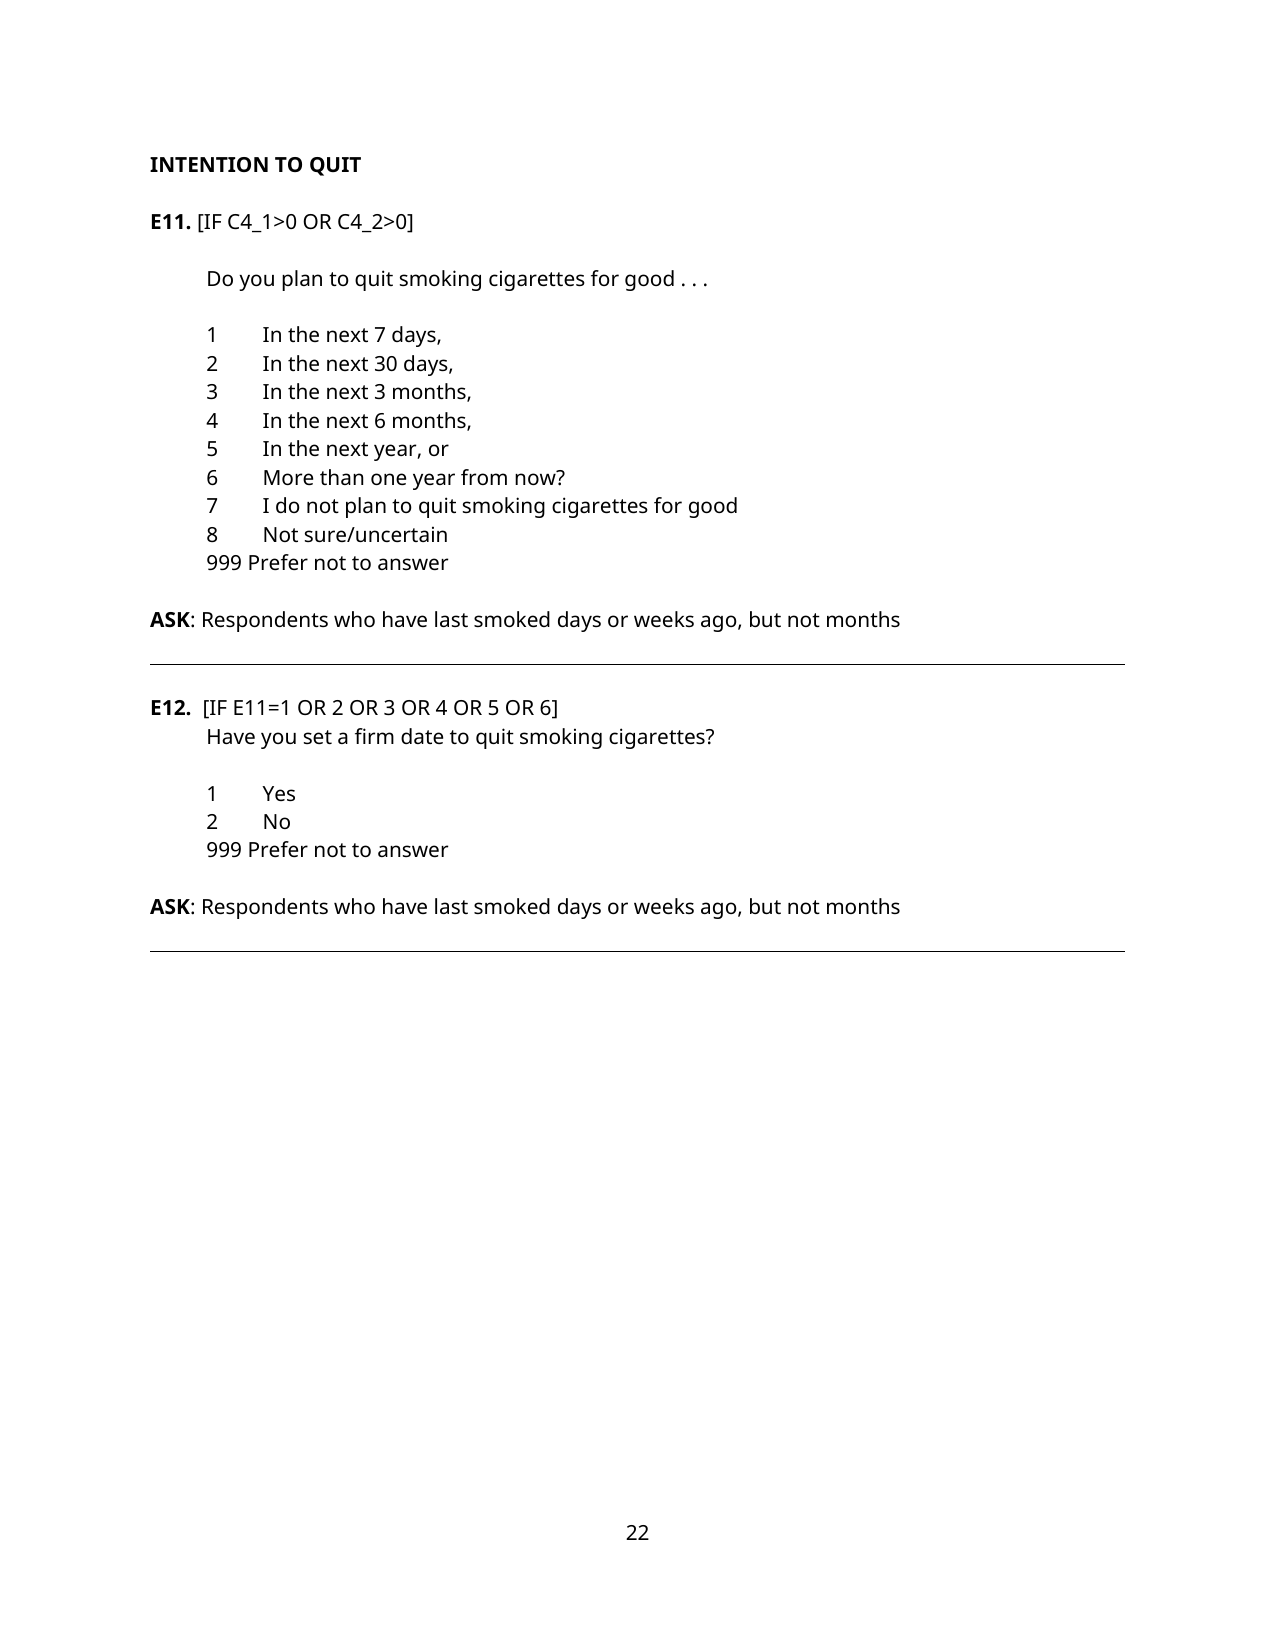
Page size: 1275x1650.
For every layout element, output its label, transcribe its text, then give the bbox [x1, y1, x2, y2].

list In the next 7 days, [206, 321, 1125, 349]
text E11. [IF C4_1>0 OR C4_2>0] [150, 207, 1125, 235]
text 999 Prefer not to answer [206, 836, 1125, 864]
list Yes [206, 779, 1125, 807]
list More than one year from now? [206, 463, 1125, 491]
list I do not plan to quit smoking cigarettes for good [206, 491, 1125, 520]
text E12. [IF E11=1 OR 2 OR 3 OR 4 OR 5 OR 6] [150, 693, 1125, 722]
text ASK: Respondents who have last smoked days or weeks ago, but not months [150, 605, 1125, 633]
text Have you set a firm date to quit smoking cigarettes? [150, 722, 1125, 750]
list In the next 3 months, [206, 377, 1125, 406]
text Do you plan to quit smoking cigarettes for good . . . [150, 264, 1125, 292]
text ASK: Respondents who have last smoked days or weeks ago, but not months [150, 892, 1125, 921]
list In the next 6 months, [206, 406, 1125, 434]
text 999 Prefer not to answer [206, 548, 1125, 577]
list No [206, 807, 1125, 836]
subtitle INTENTION TO QUIT [150, 150, 1125, 178]
list In the next year, or [206, 434, 1125, 463]
list Not sure/uncertain [206, 520, 1125, 548]
list In the next 30 days, [206, 349, 1125, 377]
